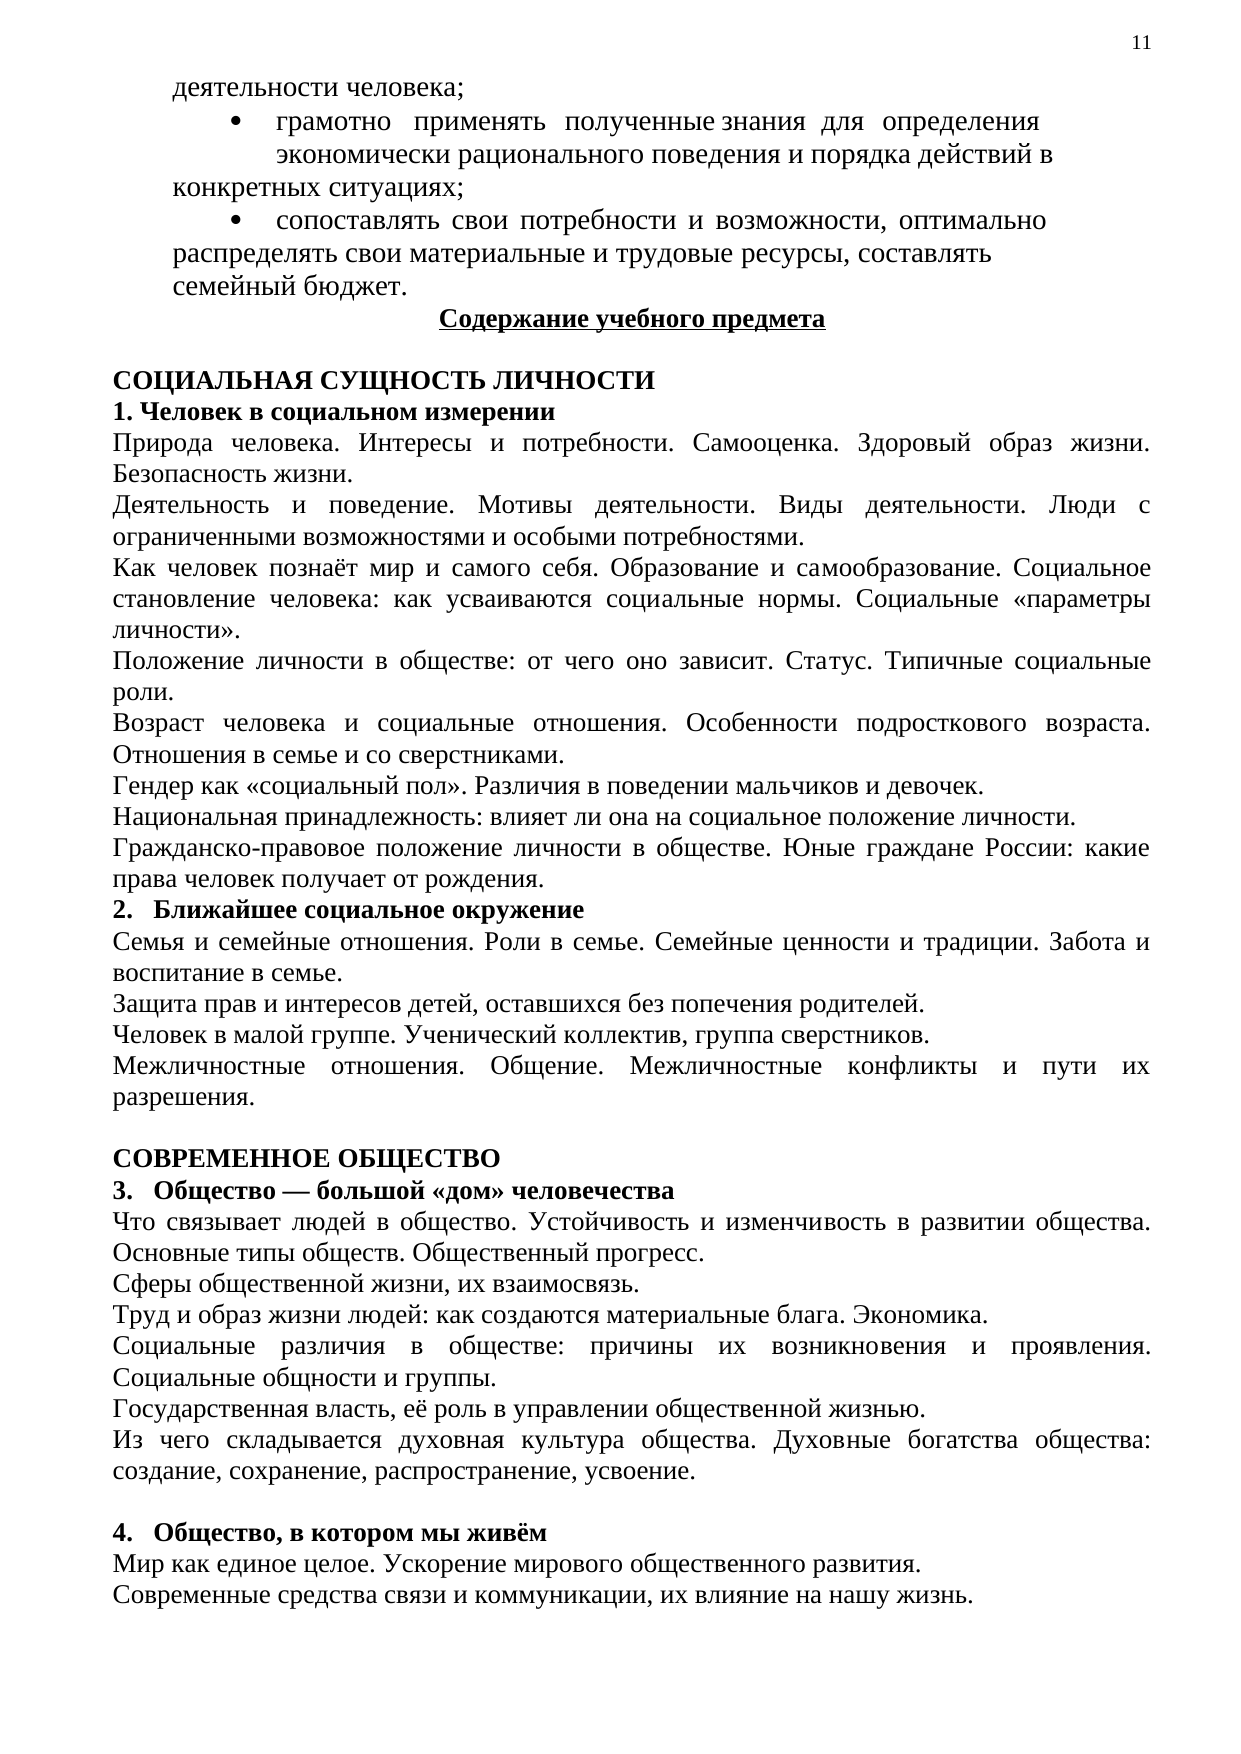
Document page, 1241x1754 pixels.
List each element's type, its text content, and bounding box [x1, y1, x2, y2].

text Сферы общественной жизни, их взаимосвязь. [112, 1267, 1152, 1298]
text Современные средства связи и коммуникации, их влияние на нашу жизнь. [112, 1579, 1152, 1610]
text Содержание учебного предмета [112, 302, 1152, 333]
text СОЦИАЛЬНАЯ СУЩНОСТЬ ЛИЧНОСТИ [112, 364, 1152, 395]
text Возраст человека и социальные отношения. Особенности подросткового возраста. Отношения в семье и со сверстниками. [112, 707, 1152, 769]
text Что связывает людей в общество. Устойчивость и изменчивость в развитии общества. Основные типы обществ. Общественный прогресс. [112, 1205, 1152, 1267]
text Защита прав и интересов детей, оставшихся без попечения родителей. [112, 987, 1152, 1018]
list грамотно применять полученные знания для определения экономически рационального поведения и порядка действий в конкретных ситуациях; [172, 104, 1080, 203]
text Национальная принадлежность: влияет ли она на социальное положение личности. [112, 800, 1152, 831]
text Труд и образ жизни людей: как создаются материальные блага. Экономика. [112, 1298, 1152, 1329]
text Положение личности в обществе: от чего оно зависит. Статус. Типичные социальные роли. [112, 644, 1152, 707]
text Природа человека. Интересы и потребности. Самооценка. Здоровый образ жизни. Безопасность жизни. [112, 426, 1152, 488]
text 1. Человек в социальном измерении [112, 395, 1152, 426]
text Мир как единое целое. Ускорение мирового общественного развития. [112, 1547, 1152, 1579]
text Как человек познаёт мир и самого себя. Образование и самообразование. Социальное становление человека: как усваиваются социальные нормы. Социальные «параметры личности». [112, 551, 1152, 644]
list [172, 70, 1079, 103]
text Семья и семейные отношения. Роли в семье. Семейные ценности и традиции. Забота и воспитание в семье. [112, 924, 1152, 987]
text Социальные различия в обществе: причины их возникновения и проявления. Социальные общности и группы. [112, 1329, 1152, 1392]
text Гражданско-правовое положение личности в обществе. Юные граждане России: какие права человек получает от рождения. [112, 831, 1152, 893]
text Межличностные отношения. Общение. Межличностные конфликты и пути их разрешения. [112, 1049, 1152, 1111]
list сопоставлять свои потребности и возможности, оптимально распределять свои материальные и трудовые ресурсы, составлять семейный бюджет. [172, 203, 1079, 302]
text Деятельность и поведение. Мотивы деятельности. Виды деятельности. Люди с ограниченными возможностями и особыми потребностями. [112, 488, 1152, 551]
text 3. Общество — большой «дом» человечества [112, 1174, 1152, 1205]
text 4. Общество, в котором мы живём [112, 1516, 1152, 1547]
text Гендер как «социальный пол». Различия в поведении мальчиков и девочек. [112, 769, 1152, 800]
text СОВРЕМЕННОЕ ОБЩЕСТВО [112, 1143, 1152, 1174]
text Из чего складывается духовная культура общества. Духовные богатства общества: создание, сохранение, распространение, усвоение. [112, 1423, 1152, 1485]
text 2. Ближайшее социальное окружение [112, 893, 1152, 924]
text Человек в малой группе. Ученический коллектив, группа сверстников. [112, 1018, 1152, 1049]
text Государственная власть, её роль в управлении общественной жизнью. [112, 1392, 1152, 1423]
